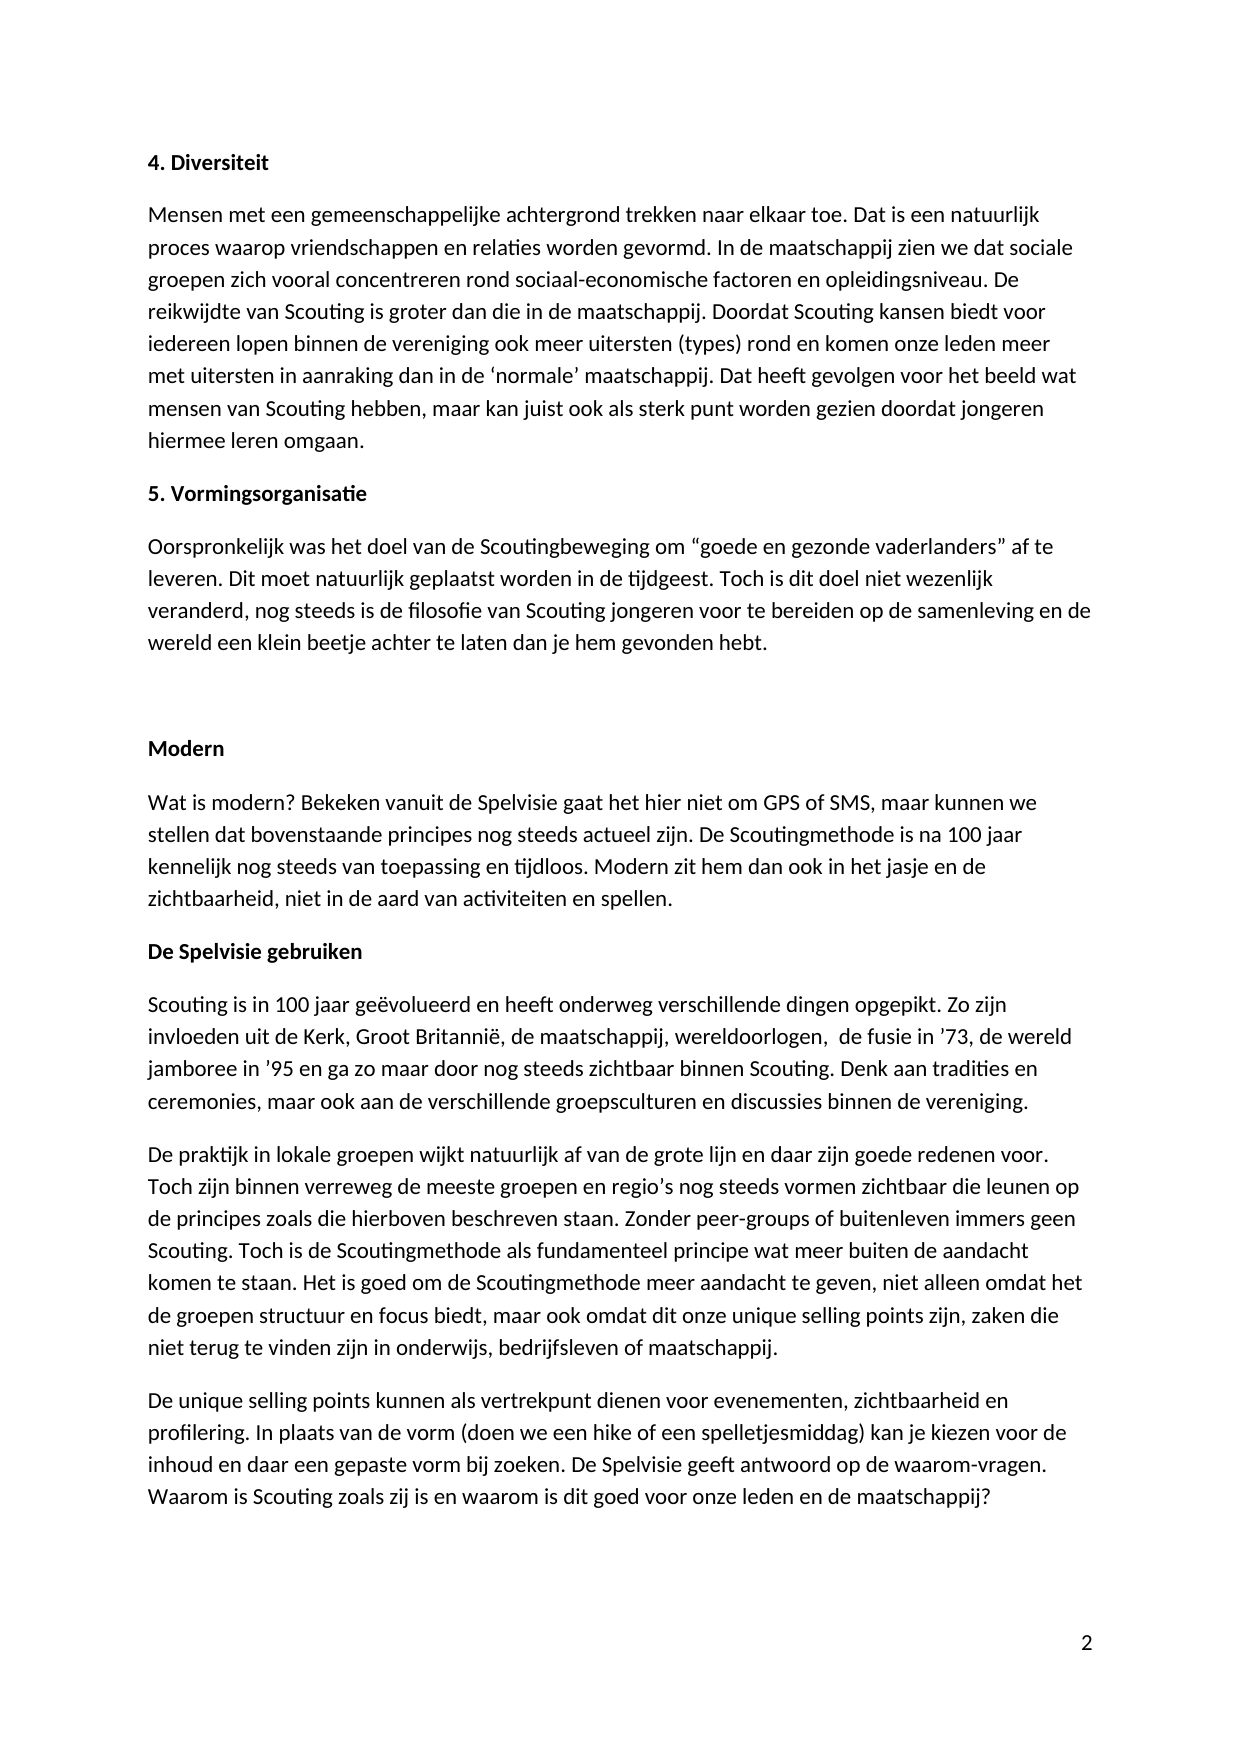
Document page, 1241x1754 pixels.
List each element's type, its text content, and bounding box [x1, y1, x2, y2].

text De praktijk in lokale groepen wijkt natuurlijk af van de grote lijn en daar zijn goede redenen voor. Toch zijn binnen verreweg de meeste groepen en regio’s nog steeds vormen zichtbaar die leunen op de principes zoals die hierboven beschreven staan. Zonder peer-groups of buitenleven immers geen Scouting. Toch is de Scoutingmethode als fundamenteel principe wat meer buiten de aandacht komen te staan. Het is goed om de Scoutingmethode meer aandacht te geven, niet alleen omdat het de groepen structuur en focus biedt, maar ook omdat dit onze unique selling points zijn, zaken die niet terug te vinden zijn in onderwijs, bedrijfsleven of maatschappij. [148, 1140, 1093, 1361]
text Modern [148, 734, 1093, 763]
text Mensen met een gemeenschappelijke achtergrond trekken naar elkaar toe. Dat is een natuurlijk proces waarop vriendschappen en relaties worden gevormd. In de maatschappij zien we dat sociale groepen zich vooral concentreren rond sociaal-economische factoren en opleidingsniveau. De reikwijdte van Scouting is groter dan die in de maatschappij. Doordat Scouting kansen biedt voor iedereen lopen binnen de vereniging ook meer uitersten (types) rond en komen onze leden meer met uitersten in aanraking dan in de ‘normale’ maatschappij. Dat heeft gevolgen voor het beeld wat mensen van Scouting hebben, maar kan juist ook als sterk punt worden gezien doordat jongeren hiermee leren omgaan. [148, 201, 1093, 454]
text 4. Diversiteit [148, 148, 1093, 176]
text Scouting is in 100 jaar geëvolueerd en heeft onderweg verschillende dingen opgepikt. Zo zijn invloeden uit de Kerk, Groot Britannië, de maatschappij, wereldoorlogen, de fusie in ’73, de wereld jamboree in ’95 en ga zo maar door nog steeds zichtbaar binnen Scouting. Denk aan tradities en ceremonies, maar ook aan de verschillende groepsculturen en discussies binnen de vereniging. [148, 990, 1093, 1115]
text De Spelvisie gebruiken [148, 937, 1093, 965]
text Oorspronkelijk was het doel van de Scoutingbeweging om “goede en gezonde vaderlanders” af te leveren. Dit moet natuurlijk geplaatst worden in de tijdgeest. Toch is dit doel niet wezenlijk veranderd, nog steeds is de filosofie van Scouting jongeren voor te bereiden op de samenleving en de wereld een klein beetje achter te laten dan je hem gevonden hebt. [148, 532, 1093, 657]
text 5. Vormingsorganisatie [148, 479, 1093, 507]
text Wat is modern? Bekeken vanuit de Spelvisie gaat het hier niet om GPS of SMS, maar kunnen we stellen dat bovenstaande principes nog steeds actueel zijn. De Scoutingmethode is na 100 jaar kennelijk nog steeds van toepassing en tijdloos. Modern zit hem dan ook in het jasje en de zichtbaarheid, niet in de aard van activiteiten en spellen. [148, 788, 1093, 912]
text De unique selling points kunnen als vertrekpunt dienen voor evenementen, zichtbaarheid en profilering. In plaats van de vorm (doen we een hike of een spelletjesmiddag) kan je kiezen voor de inhoud en daar een gepaste vorm bij zoeken. De Spelvisie geeft antwoord op de waarom-vragen. Waarom is Scouting zoals zij is en waarom is dit goed voor onze leden en de maatschappij? [148, 1386, 1093, 1511]
